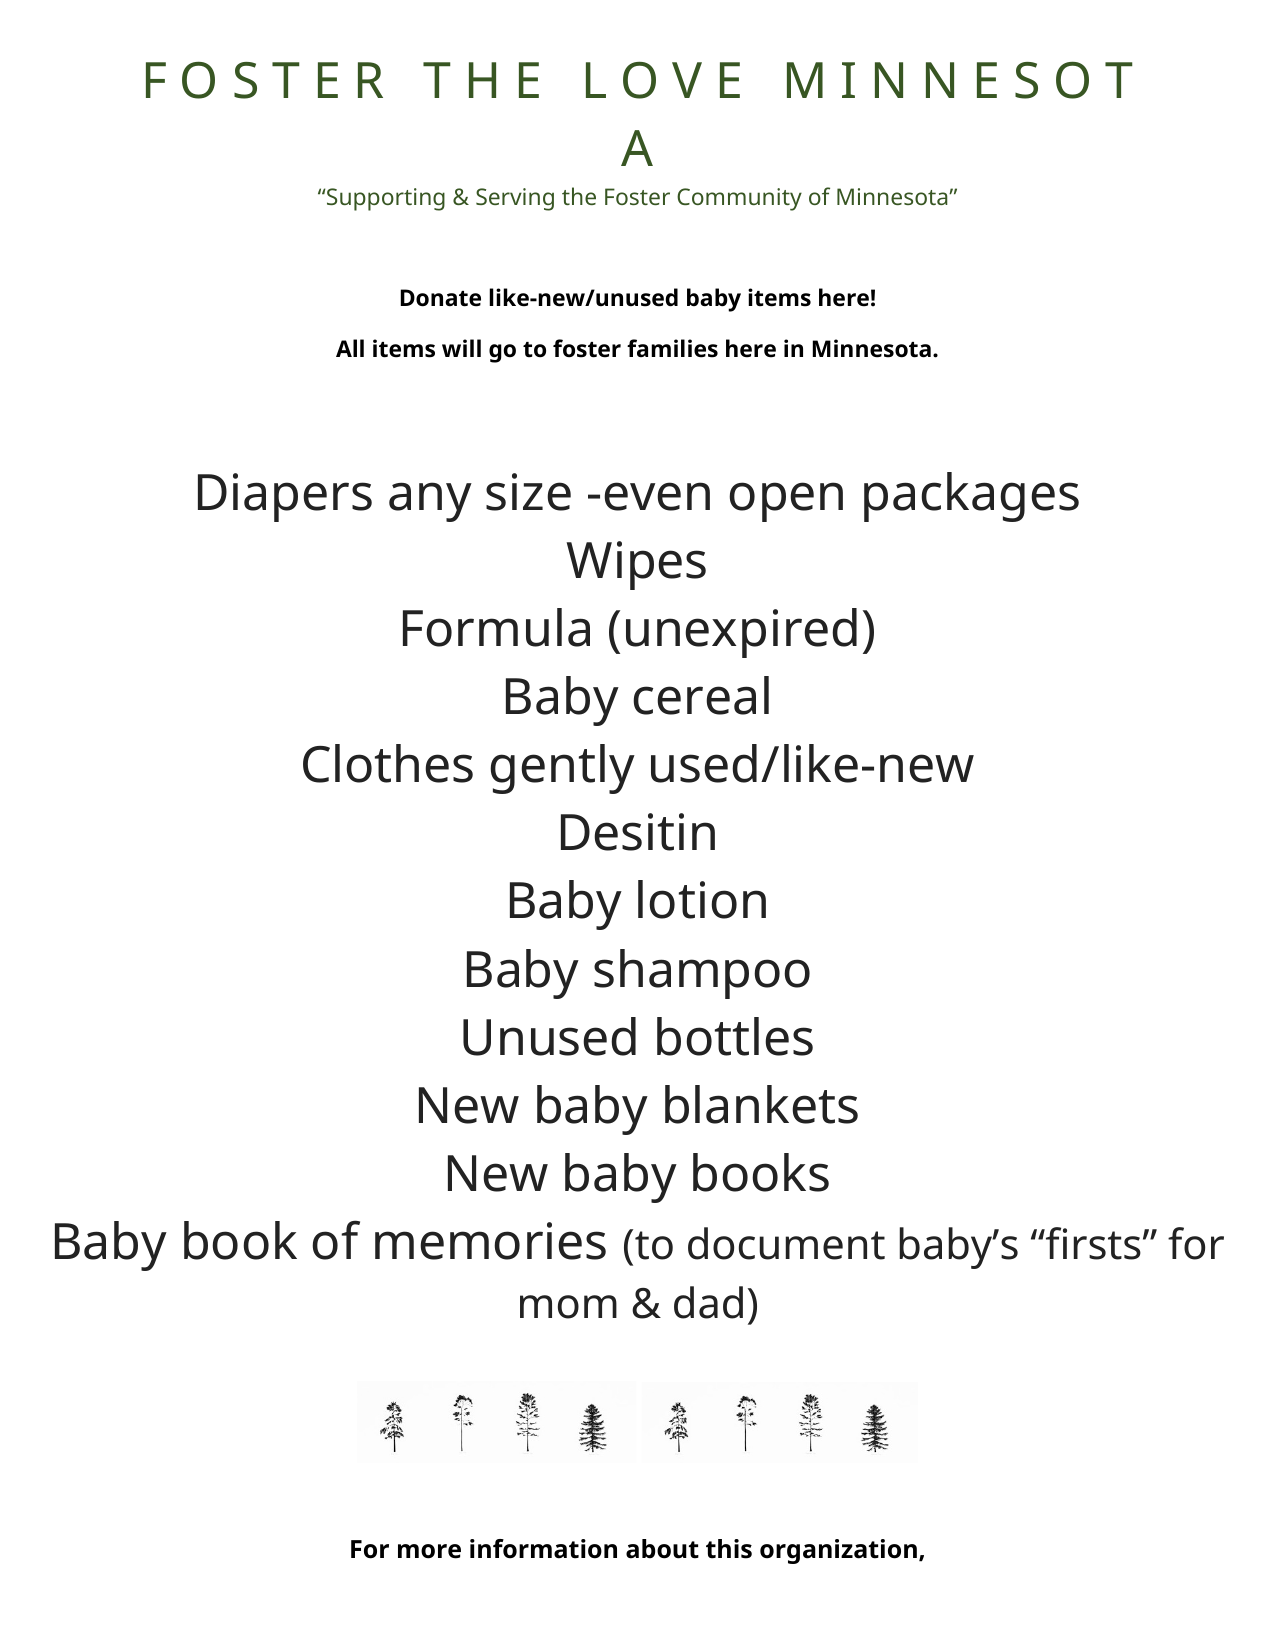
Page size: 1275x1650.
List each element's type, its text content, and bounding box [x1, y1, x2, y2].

text Baby cereal [45, 661, 1230, 729]
text Desitin [45, 797, 1230, 865]
text Wipes [45, 525, 1230, 593]
text “Supporting & Serving the Foster Community of Minnesota” [45, 181, 1230, 212]
text Clothes gently used/like-new [45, 729, 1230, 797]
text Baby lotion [45, 865, 1230, 933]
text Unused bottles [45, 1002, 1230, 1070]
text New baby blankets [45, 1070, 1230, 1138]
text Formula (unexpired) [45, 593, 1230, 661]
text Baby shampoo [45, 933, 1230, 1002]
text Baby book of memories (to document baby’s “firsts” for mom & dad) [45, 1206, 1230, 1331]
text Diapers any size -even open packages [45, 457, 1230, 525]
picture [641, 1382, 919, 1463]
subtitle F o s t e r t h e L o v e M i n n e s o t a [120, 45, 1155, 181]
text Donate like-new/unused baby items here! [45, 282, 1230, 313]
text All items will go to foster families here in Minnesota. [45, 332, 1230, 364]
text New baby books [45, 1138, 1230, 1206]
picture [356, 1381, 637, 1463]
text For more information about this organization, [45, 1532, 1230, 1566]
